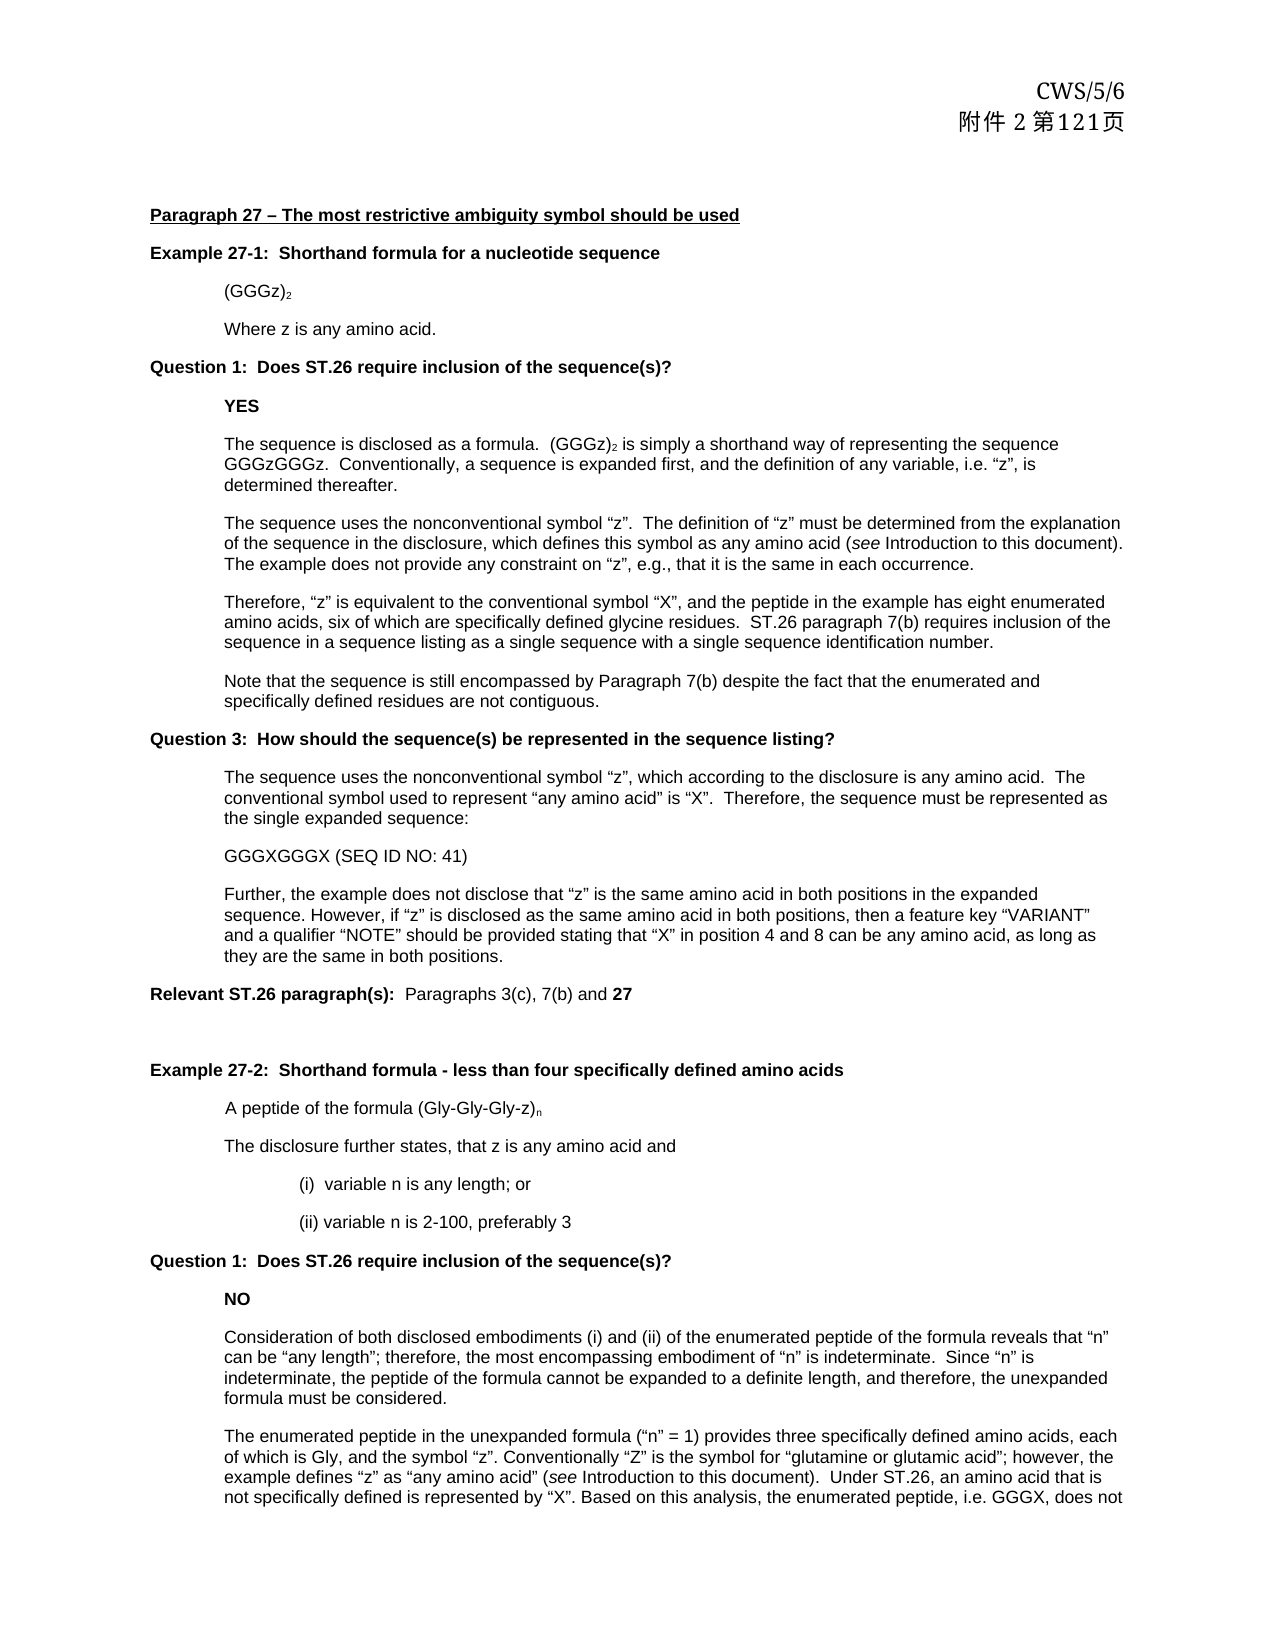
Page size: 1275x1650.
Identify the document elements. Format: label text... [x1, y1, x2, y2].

text NO [224, 1288, 1125, 1309]
text YES [224, 395, 1125, 416]
text Question 3: How should the sequence(s) be represented in the sequence listing? [150, 729, 1125, 749]
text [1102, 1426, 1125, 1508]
text The sequence uses the nonconventional symbol “z”. The definition of “z” must be determined from the explanation of the sequence in the disclosure, which defines this symbol as any amino acid (see Introduction to this document). The example does not provide any constraint on “z”, e.g., that it is the same in each occurrence. [224, 512, 1125, 574]
list The disclosure further states, that z is any amino acid and [224, 1136, 1125, 1156]
list (ii) variable n is 2-100, preferably 3 [224, 1212, 1125, 1233]
text Consideration of both disclosed embodiments (i) and (ii) of the enumerated peptide of the formula reveals that “n” can be “any length”; therefore, the most encompassing embodiment of “n” is indeterminate. Since “n” is indeterminate, the peptide of the formula cannot be expanded to a definite length, and therefore, the unexpanded formula must be considered. [224, 1327, 1125, 1408]
list (i) variable n is any length; or [224, 1174, 1125, 1194]
text The sequence uses the nonconventional symbol “z”, which according to the disclosure is any amino acid. The conventional symbol used to represent “any amino acid” is “X”. Therefore, the sequence must be represented as the single expanded sequence: [224, 767, 1125, 828]
text Question 1: Does ST.26 require inclusion of the sequence(s)? [150, 1250, 1125, 1271]
text Relevant ST.26 paragraph(s): Paragraphs 3(c), 7(b) and 27 [150, 983, 1125, 1004]
text The sequence is disclosed as a formula. (GGGz)2 is simply a shorthand way of representing the sequence GGGzGGGz. Conventionally, a sequence is expanded first, and the definition of any variable, i.e. “z”, is determined thereafter. [224, 433, 1125, 495]
text Question 1: Does ST.26 require inclusion of the sequence(s)? [150, 357, 1125, 378]
list A peptide of the formula (Gly-Gly-Gly-z)n [150, 1098, 1125, 1118]
text GGGXGGGX (SEQ ID NO: 41) [224, 846, 1125, 866]
list Example 27-2: Shorthand formula - less than four specifically defined amino acids [150, 1060, 1125, 1080]
list Note that the sequence is still encompassed by Paragraph 7(b) despite the fact that the enumerated and specifically defined residues are not contiguous. [600, 670, 1125, 711]
text Where z is any amino acid. [224, 319, 1125, 339]
text Further, the example does not disclose that “z” is the same amino acid in both positions in the expanded sequence. However, if “z” is disclosed as the same amino acid in both positions, then a feature key “VARIANT” and a qualifier “NOTE” should be provided stating that “X” in position 4 and 8 can be any amino acid, as long as they are the same in both positions. [224, 884, 1125, 966]
text Example 27-1: Shorthand formula for a nucleotide sequence [150, 243, 1125, 263]
text (GGGz)2 [224, 281, 1125, 301]
text Paragraph 27 – The most restrictive ambiguity symbol should be used [150, 205, 1125, 225]
